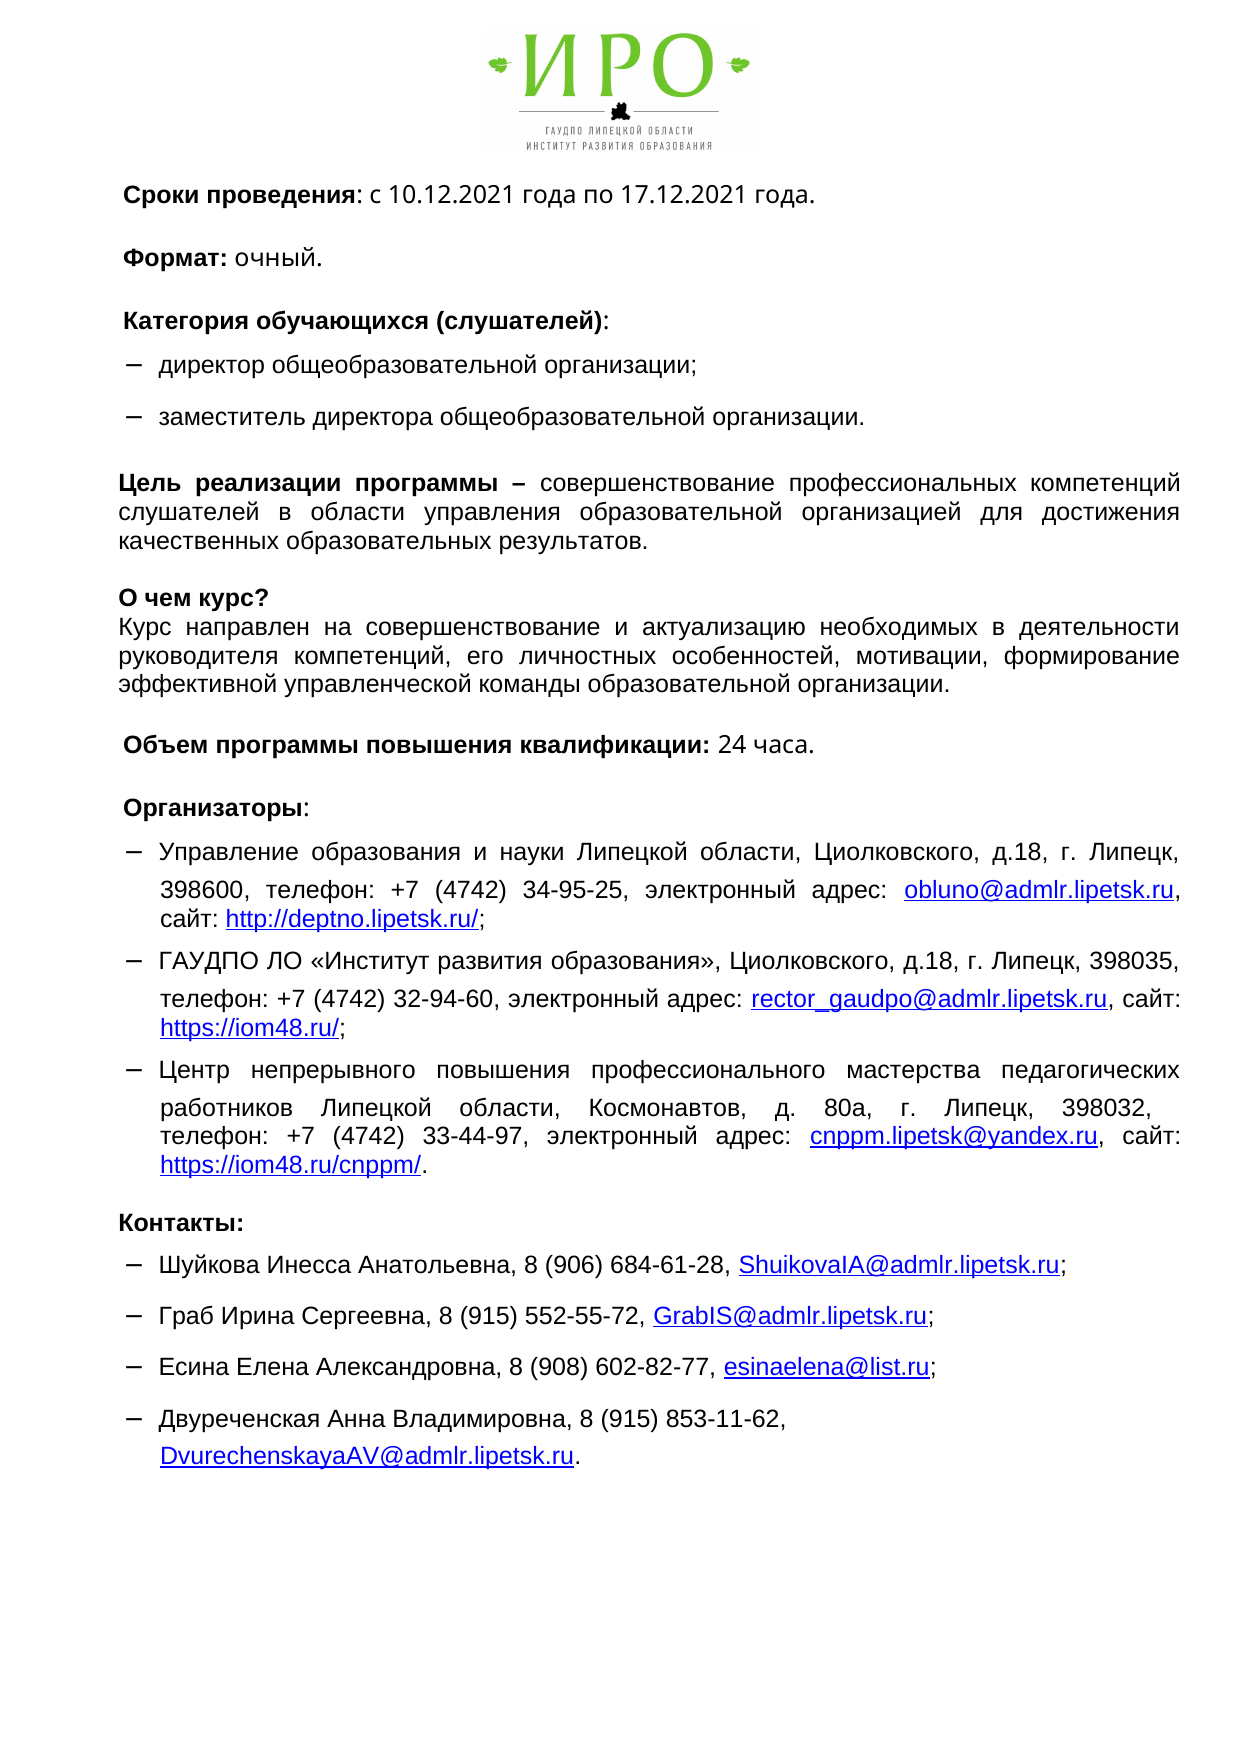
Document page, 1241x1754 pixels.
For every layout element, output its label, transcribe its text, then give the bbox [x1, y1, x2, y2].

text Формат: очный. [123, 240, 1181, 274]
subtitle ГАУДПО ЛО «Институт развития образования», Циолковского, д.18, г. Липецк, 398035, телефон: +7 (4742) 32-94-60, электронный адрес: rector_gaudpo@admlr.lipetsk.ru, сайт: https://iom48.ru/; [123, 932, 1181, 1041]
text Курс направлен на совершенствование и актуализацию необходимых в деятельности руководителя компетенций, его личностных особенностей, мотивации, формирование эффективной управленческой команды образовательной организации. [118, 612, 1181, 698]
text Сроки проведения: с 10.12.2021 года по 17.12.2021 года. [123, 177, 1181, 211]
picture [483, 26, 757, 155]
subtitle Двуреченская Анна Владимировна, 8 (915) 853-11-62, DvurechenskayaAV@admlr.lipetsk.ru. [123, 1390, 1181, 1470]
subtitle Есина Елена Александровна, 8 (908) 602-82-77, esinaelena@list.ru; [123, 1339, 1181, 1390]
text О чем курс? [118, 583, 1181, 612]
subtitle Управление образования и науки Липецкой области, Циолковского, д.18, г. Липецк, 398600, телефон: +7 (4742) 34-95-25, электронный адрес: obluno@admlr.lipetsk.ru, сайт: http://deptno.lipetsk.ru/; [123, 824, 1181, 932]
text Цель реализации программы – совершенствование профессиональных компетенций слушателей в области управления образовательной организацией для достижения качественных образовательных результатов. [118, 468, 1181, 554]
subtitle Категория обучающихся (слушателей): [123, 303, 1181, 337]
subtitle Шуйкова Инесса Анатольевна, 8 (906) 684-61-28, ShuikovaIA@admlr.lipetsk.ru; [123, 1236, 1181, 1287]
subtitle директор общеобразовательной организации; [123, 337, 1181, 388]
text Контакты: [118, 1207, 1181, 1236]
subtitle Центр непрерывного повышения профессионального мастерства педагогических работников Липецкой области, Космонавтов, д. 80а, г. Липецк, 398032, телефон: +7 (4742) 33-44-97, электронный адрес: cnppm.lipetsk@yandex.ru, сайт: https://iom48.ru/cnppm/. [123, 1041, 1181, 1179]
subtitle заместитель директора общеобразовательной организации. [123, 388, 1181, 439]
subtitle Граб Ирина Сергеевна, 8 (915) 552-55-72, GrabIS@admlr.lipetsk.ru; [123, 1287, 1181, 1339]
text Объем программы повышения квалификации: 24 часа. [123, 727, 1181, 761]
subtitle Организаторы: [123, 790, 1181, 824]
